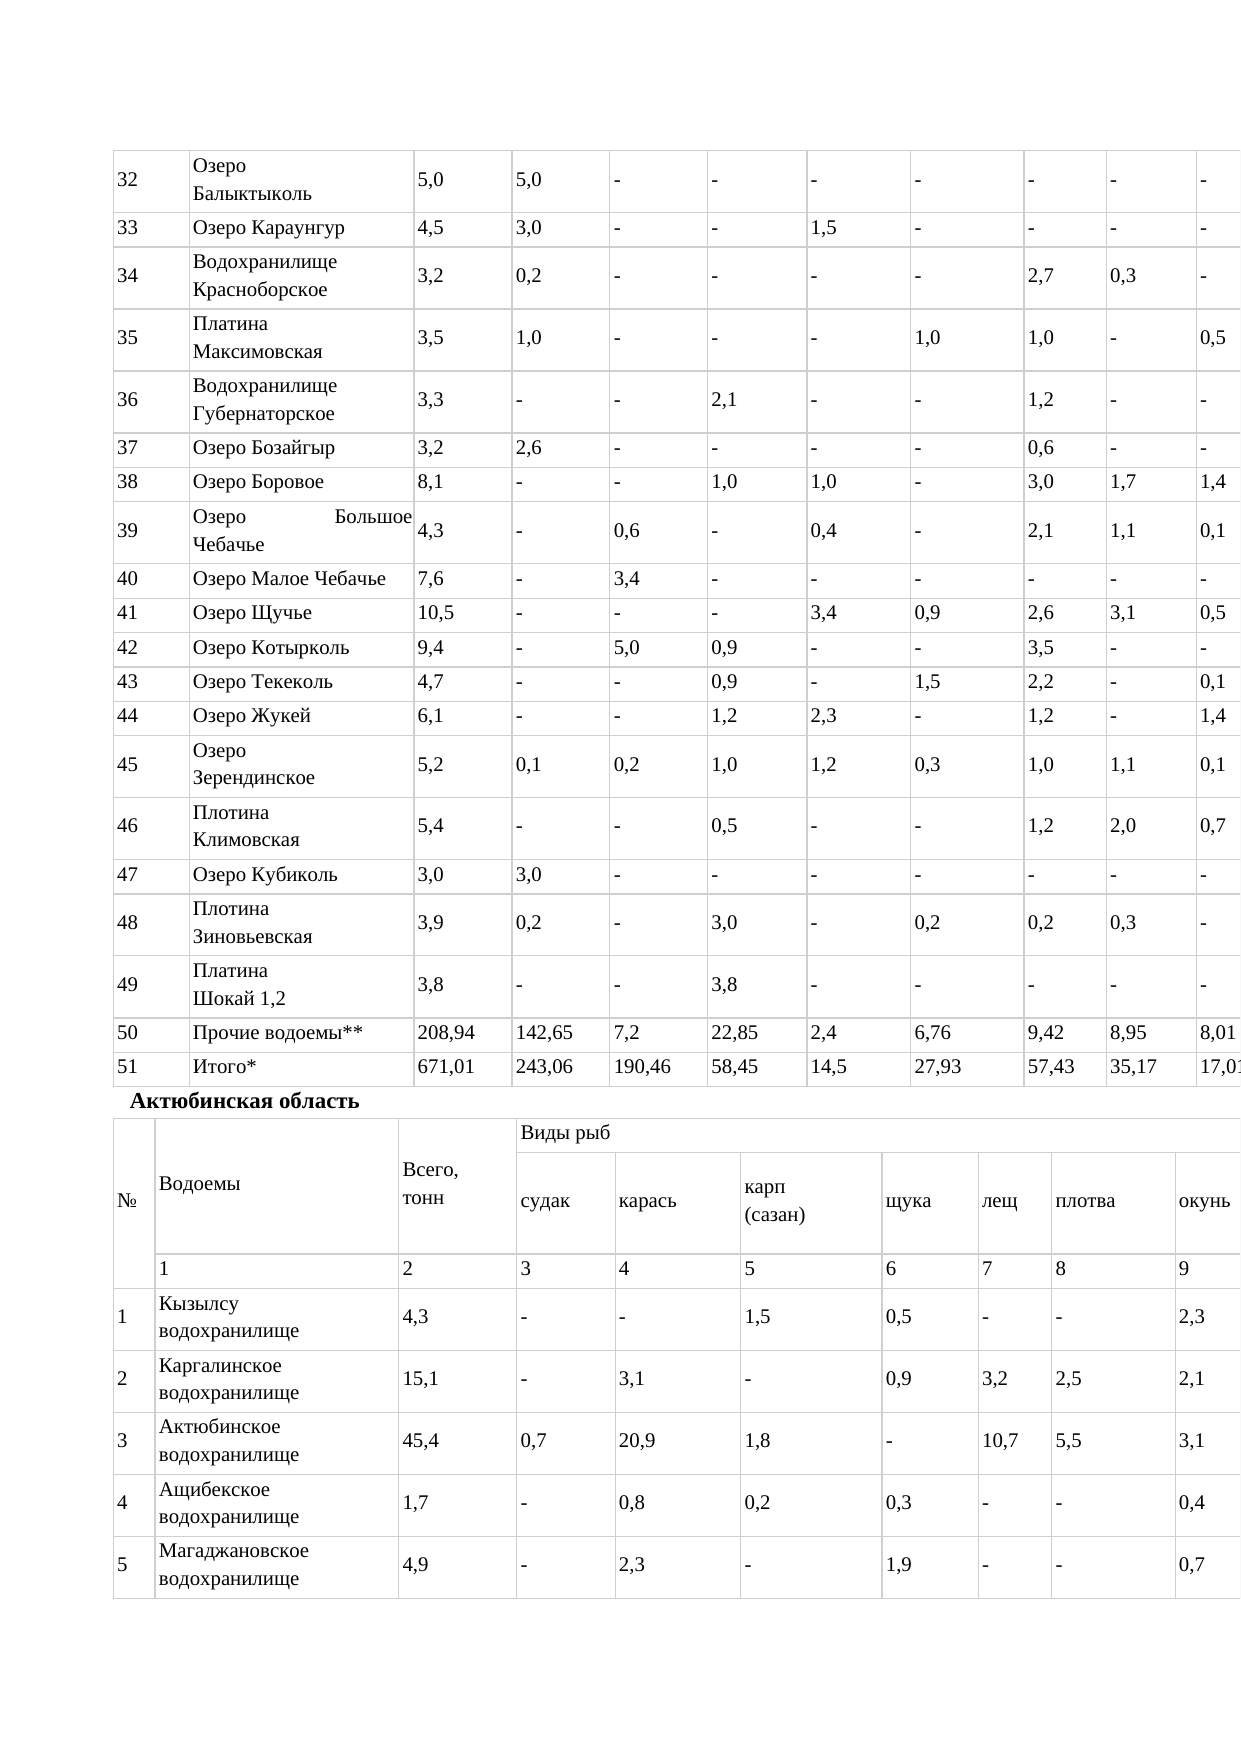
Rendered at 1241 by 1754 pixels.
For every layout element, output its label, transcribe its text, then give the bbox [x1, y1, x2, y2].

table_cell 33 [114, 213, 189, 246]
table_cell 44 [114, 702, 189, 735]
table_cell - [911, 151, 1023, 212]
table_cell 5 [114, 1537, 154, 1598]
table_cell 1,7 [399, 1475, 516, 1536]
table_cell 4,7 [415, 668, 511, 701]
table_cell 35 [114, 310, 189, 370]
table_cell 1,0 [1025, 310, 1106, 370]
table_cell Озеро Зерендинское [190, 736, 413, 797]
table_cell Каргалинское водохранилище [156, 1351, 398, 1412]
table_cell 2,1 [708, 372, 806, 432]
table_cell 3,4 [808, 599, 910, 632]
table_cell - [517, 1475, 615, 1536]
table_cell 3,4 [610, 564, 707, 597]
table_cell 3,1 [1176, 1413, 1240, 1474]
table_cell 45,4 [399, 1413, 516, 1474]
table_cell 142,65 [513, 1019, 609, 1052]
table_cell Озеро Балыктыколь [190, 151, 413, 212]
table_cell - [808, 372, 910, 432]
table_cell 1,0 [708, 468, 806, 501]
table_cell 8,95 [1107, 1019, 1196, 1052]
table_cell 1,8 [741, 1413, 881, 1474]
table_cell - [610, 895, 707, 955]
table_cell 3,0 [415, 860, 511, 893]
table_cell 1,2 [1025, 372, 1106, 432]
table_cell 1 [156, 1255, 398, 1288]
table_cell Озеро Караунгур [190, 213, 413, 246]
table_cell Озеро Щучье [190, 599, 413, 632]
table_cell - [979, 1289, 1051, 1350]
table_cell 10,5 [415, 599, 511, 632]
table_cell - [911, 434, 1023, 467]
table_cell 2,3 [616, 1537, 740, 1598]
table_cell - [911, 213, 1023, 246]
table_cell лещ [979, 1153, 1051, 1253]
table_cell - [808, 668, 910, 701]
table_cell 4 [114, 1475, 154, 1536]
table_cell - [808, 633, 910, 666]
table_cell - [1197, 434, 1240, 467]
table_cell 5,5 [1052, 1413, 1175, 1474]
table_cell - [1197, 248, 1240, 308]
table_cell - [911, 468, 1023, 501]
table_cell - [610, 668, 707, 701]
table_cell - [911, 702, 1023, 735]
table_cell 48 [114, 895, 189, 955]
table_cell 2,1 [1025, 502, 1106, 563]
table_cell 1,7 [1107, 468, 1196, 501]
table_cell - [708, 434, 806, 467]
table_cell - [1197, 956, 1240, 1017]
table_cell 0,9 [911, 599, 1023, 632]
table_cell 0,9 [708, 633, 806, 666]
table_cell 9,42 [1025, 1019, 1106, 1052]
table_cell Плотина Зиновьевская [190, 895, 413, 955]
table_cell 1,9 [883, 1537, 978, 1598]
table_cell - [1197, 860, 1240, 893]
table_cell - [911, 564, 1023, 597]
table_cell - [513, 668, 609, 701]
table_cell - [610, 860, 707, 893]
table_cell - [808, 798, 910, 859]
table_cell - [513, 633, 609, 666]
table_cell 0,7 [517, 1413, 615, 1474]
table_cell 1,2 [1025, 702, 1106, 735]
table_cell - [610, 434, 707, 467]
table_cell - [610, 248, 707, 308]
table_cell - [808, 956, 910, 1017]
table_cell Платина Максимовская [190, 310, 413, 370]
table_cell 2,6 [1025, 599, 1106, 632]
table_cell 3,1 [616, 1351, 740, 1412]
table_header Виды рыб [517, 1119, 1240, 1152]
table_cell Ащибекское водохранилище [156, 1475, 398, 1536]
table_cell 8,1 [415, 468, 511, 501]
table_cell 4,5 [415, 213, 511, 246]
table_cell Плотина Климовская [190, 798, 413, 859]
table_cell 3,2 [415, 248, 511, 308]
table_cell 0,2 [610, 736, 707, 797]
table_cell - [1107, 956, 1196, 1017]
table_cell 42 [114, 633, 189, 666]
table_cell 15,1 [399, 1351, 516, 1412]
table_cell 39 [114, 502, 189, 563]
table_cell 0,2 [1025, 895, 1106, 955]
table_cell 0,2 [741, 1475, 881, 1536]
table_cell 0,2 [911, 895, 1023, 955]
table_cell - [911, 956, 1023, 1017]
table_cell 2 [114, 1351, 154, 1412]
table_cell 2,3 [1176, 1289, 1240, 1350]
table_cell 2 [399, 1255, 516, 1288]
table_cell - [513, 956, 609, 1017]
table_cell 46 [114, 798, 189, 859]
table_cell 3,9 [415, 895, 511, 955]
table_cell - [1107, 310, 1196, 370]
table_cell 0,9 [883, 1351, 978, 1412]
table_cell 0,5 [1197, 599, 1240, 632]
table_cell - [517, 1351, 615, 1412]
table_cell 190,46 [610, 1053, 707, 1086]
table_cell Платина Шокай 1,2 [190, 956, 413, 1017]
table_cell 3 [517, 1255, 615, 1288]
table_cell 2,2 [1025, 668, 1106, 701]
table_cell 0,7 [1176, 1537, 1240, 1598]
table_cell 4 [616, 1255, 740, 1288]
table_cell - [1052, 1289, 1175, 1350]
table_cell - [808, 248, 910, 308]
table_header Всего, тонн [399, 1119, 516, 1253]
table_cell - [911, 372, 1023, 432]
table_cell - [1025, 956, 1106, 1017]
table_cell 6 [883, 1255, 978, 1288]
table_cell 3,0 [1025, 468, 1106, 501]
table_cell 4,9 [399, 1537, 516, 1598]
table_cell 0,5 [883, 1289, 978, 1350]
table_header Водоемы [156, 1119, 398, 1253]
table_cell - [911, 502, 1023, 563]
table_cell 49 [114, 956, 189, 1017]
table_cell - [1197, 372, 1240, 432]
table_cell - [517, 1537, 615, 1598]
table_cell - [911, 798, 1023, 859]
table_cell 5,0 [415, 151, 511, 212]
table_cell 1,2 [1025, 798, 1106, 859]
table_cell 8,01 [1197, 1019, 1240, 1052]
table_cell Озеро Жукей [190, 702, 413, 735]
table_cell 0,3 [883, 1475, 978, 1536]
table_cell Водохранилище Красноборское [190, 248, 413, 308]
table_cell 36 [114, 372, 189, 432]
table_cell - [1025, 213, 1106, 246]
table_cell Озеро Боровое [190, 468, 413, 501]
table_cell 35,17 [1107, 1053, 1196, 1086]
table_cell Магаджановское водохранилище [156, 1537, 398, 1598]
table_cell - [1107, 668, 1196, 701]
table_cell 4,3 [399, 1289, 516, 1350]
table_cell Кызылсу водохранилище [156, 1289, 398, 1350]
table_cell Водохранилище Губернаторское [190, 372, 413, 432]
table_cell 3,8 [415, 956, 511, 1017]
table_cell 34 [114, 248, 189, 308]
table_cell 38 [114, 468, 189, 501]
table_cell - [1197, 151, 1240, 212]
table_cell 1 [114, 1289, 154, 1350]
table_cell 57,43 [1025, 1053, 1106, 1086]
table_cell - [911, 248, 1023, 308]
table_cell 0,9 [708, 668, 806, 701]
table_cell - [610, 151, 707, 212]
table_cell 1,0 [708, 736, 806, 797]
table_cell - [911, 633, 1023, 666]
table_cell 40 [114, 564, 189, 597]
table_cell 0,6 [1025, 434, 1106, 467]
table_cell - [883, 1413, 978, 1474]
table_cell 2,7 [1025, 248, 1106, 308]
table_cell 45 [114, 736, 189, 797]
table_cell 0,3 [911, 736, 1023, 797]
table_cell - [513, 468, 609, 501]
table_cell 3,0 [513, 860, 609, 893]
table_cell - [610, 702, 707, 735]
table_cell - [1107, 213, 1196, 246]
table_cell - [1197, 633, 1240, 666]
table_cell 3,5 [415, 310, 511, 370]
table_cell Озеро Бозайгыр [190, 434, 413, 467]
table_cell 0,3 [1107, 895, 1196, 955]
table_cell - [1052, 1537, 1175, 1598]
table_cell - [708, 860, 806, 893]
table_cell 6,76 [911, 1019, 1023, 1052]
table_cell - [808, 151, 910, 212]
table_cell 58,45 [708, 1053, 806, 1086]
table_cell - [1025, 151, 1106, 212]
table_cell 10,7 [979, 1413, 1051, 1474]
table_cell - [808, 310, 910, 370]
table_cell 4,3 [415, 502, 511, 563]
table_cell 6,1 [415, 702, 511, 735]
table_header № [114, 1119, 154, 1288]
table_cell - [708, 310, 806, 370]
table_cell 3,0 [708, 895, 806, 955]
table_cell 1,5 [808, 213, 910, 246]
table_cell - [741, 1351, 881, 1412]
table_cell - [708, 502, 806, 563]
table_cell 0,1 [1197, 502, 1240, 563]
table_cell - [1025, 564, 1106, 597]
table_cell - [708, 599, 806, 632]
table_cell 1,5 [911, 668, 1023, 701]
table_cell 1,2 [808, 736, 910, 797]
table_cell - [610, 468, 707, 501]
table_cell 1,4 [1197, 702, 1240, 735]
table_cell 5,0 [610, 633, 707, 666]
table_cell 37 [114, 434, 189, 467]
table_cell 0,3 [1107, 248, 1196, 308]
table_cell 9 [1176, 1255, 1240, 1288]
table_cell - [808, 434, 910, 467]
table_cell 1,1 [1107, 502, 1196, 563]
table_cell Озеро Текеколь [190, 668, 413, 701]
table_cell - [513, 702, 609, 735]
table_cell 7,2 [610, 1019, 707, 1052]
table_cell 0,1 [513, 736, 609, 797]
table_cell 32 [114, 151, 189, 212]
table_cell Прочие водоемы** [190, 1019, 413, 1052]
table_cell - [1197, 564, 1240, 597]
table_cell - [911, 860, 1023, 893]
table_cell 41 [114, 599, 189, 632]
table_cell - [610, 213, 707, 246]
table_cell 50 [114, 1019, 189, 1052]
table_cell 3,0 [513, 213, 609, 246]
table_cell Озеро Котырколь [190, 633, 413, 666]
table_cell 7,6 [415, 564, 511, 597]
table_cell 2,5 [1052, 1351, 1175, 1412]
table_cell - [513, 502, 609, 563]
text Актюбинская область [112, 1087, 1128, 1113]
table_cell 5,2 [415, 736, 511, 797]
table_cell - [513, 599, 609, 632]
table_cell 7 [979, 1255, 1051, 1288]
table_cell судак [517, 1153, 615, 1253]
table_cell 22,85 [708, 1019, 806, 1052]
table_cell 0,5 [708, 798, 806, 859]
table_cell - [616, 1289, 740, 1350]
table_cell - [610, 372, 707, 432]
table_cell - [610, 956, 707, 1017]
table_cell Озеро Кубиколь [190, 860, 413, 893]
table_cell карп (сазан) [741, 1153, 881, 1253]
table_cell - [1107, 860, 1196, 893]
table_cell 5,0 [513, 151, 609, 212]
table_cell - [513, 798, 609, 859]
table_cell 14,5 [808, 1053, 910, 1086]
table_cell - [513, 564, 609, 597]
table_cell - [1197, 213, 1240, 246]
table_cell Актюбинское водохранилище [156, 1413, 398, 1474]
table_cell 3 [114, 1413, 154, 1474]
table_cell - [1107, 702, 1196, 735]
table_cell - [1052, 1475, 1175, 1536]
table_cell 27,93 [911, 1053, 1023, 1086]
table_cell - [1107, 372, 1196, 432]
table_cell - [610, 798, 707, 859]
table_cell 0,8 [616, 1475, 740, 1536]
table_cell 17,01 [1197, 1053, 1240, 1086]
table_cell - [1197, 895, 1240, 955]
table_cell 208,94 [415, 1019, 511, 1052]
table_cell 2,1 [1176, 1351, 1240, 1412]
table_cell щука [883, 1153, 978, 1253]
table_cell 2,6 [513, 434, 609, 467]
table_cell 243,06 [513, 1053, 609, 1086]
table_cell 1,2 [708, 702, 806, 735]
table_cell 8 [1052, 1255, 1175, 1288]
table_cell 0,1 [1197, 668, 1240, 701]
table_cell - [610, 599, 707, 632]
table_cell - [708, 151, 806, 212]
table_cell 0,4 [1176, 1475, 1240, 1536]
table_cell - [808, 895, 910, 955]
table_cell - [979, 1475, 1051, 1536]
table_cell 2,4 [808, 1019, 910, 1052]
table_cell 51 [114, 1053, 189, 1086]
table_cell - [708, 213, 806, 246]
table_cell 1,5 [741, 1289, 881, 1350]
table_cell - [517, 1289, 615, 1350]
table_cell 5,4 [415, 798, 511, 859]
table_cell 0,2 [513, 895, 609, 955]
table_cell - [1107, 151, 1196, 212]
table_cell - [708, 564, 806, 597]
table_cell 0,4 [808, 502, 910, 563]
table_cell - [1107, 564, 1196, 597]
table_cell 1,0 [911, 310, 1023, 370]
table_cell - [1025, 860, 1106, 893]
table_cell 47 [114, 860, 189, 893]
table_cell 0,1 [1197, 736, 1240, 797]
table_cell 2,3 [808, 702, 910, 735]
table_cell 9,4 [415, 633, 511, 666]
table_cell 1,0 [513, 310, 609, 370]
table_cell 20,9 [616, 1413, 740, 1474]
table_cell - [1107, 434, 1196, 467]
table_cell 1,4 [1197, 468, 1240, 501]
table_cell 5 [741, 1255, 881, 1288]
table_cell 3,2 [979, 1351, 1051, 1412]
table_cell 671,01 [415, 1053, 511, 1086]
table_cell 2,0 [1107, 798, 1196, 859]
table_cell Озеро Большое Чебачье [190, 502, 413, 563]
table_cell 0,7 [1197, 798, 1240, 859]
table_cell 3,1 [1107, 599, 1196, 632]
table_cell плотва [1052, 1153, 1175, 1253]
table_cell 43 [114, 668, 189, 701]
table_cell 3,5 [1025, 633, 1106, 666]
table_cell 0,6 [610, 502, 707, 563]
table_cell - [808, 860, 910, 893]
table_cell 3,8 [708, 956, 806, 1017]
table_cell - [808, 564, 910, 597]
table_cell 0,2 [513, 248, 609, 308]
table_cell 0,5 [1197, 310, 1240, 370]
table_cell - [708, 248, 806, 308]
table_cell 1,0 [1025, 736, 1106, 797]
table_cell окунь [1176, 1153, 1240, 1253]
table_cell 3,2 [415, 434, 511, 467]
table_cell карась [616, 1153, 740, 1253]
table_cell - [741, 1537, 881, 1598]
table_cell 1,0 [808, 468, 910, 501]
table_cell - [610, 310, 707, 370]
table_cell Итого* [190, 1053, 413, 1086]
table_cell - [979, 1537, 1051, 1598]
table_cell Озеро Малое Чебачье [190, 564, 413, 597]
table_cell 1,1 [1107, 736, 1196, 797]
table_cell 3,3 [415, 372, 511, 432]
table_cell - [513, 372, 609, 432]
table_cell - [1107, 633, 1196, 666]
